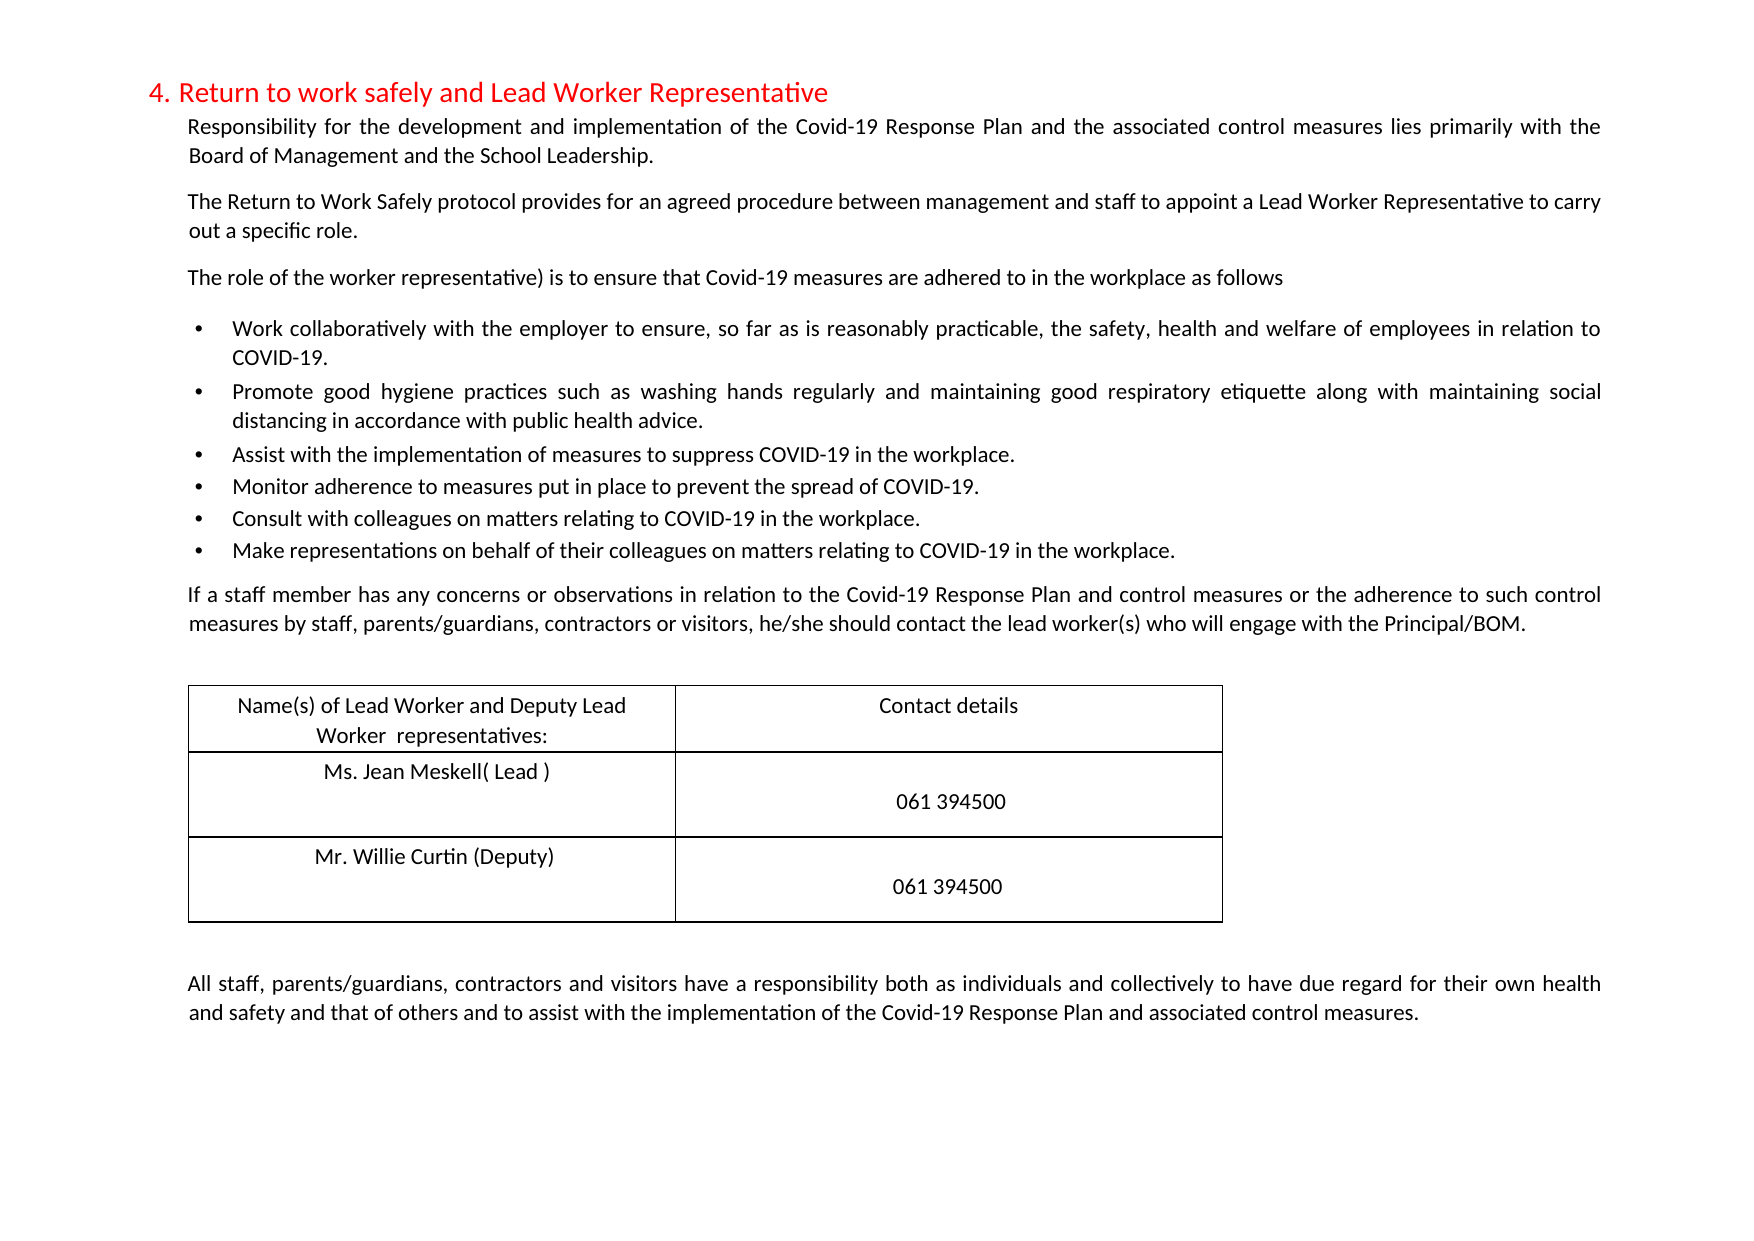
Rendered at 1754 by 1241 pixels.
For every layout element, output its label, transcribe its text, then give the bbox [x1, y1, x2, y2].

table_header Contact details [676, 686, 1222, 751]
text The Return to Work Safely protocol provides for an agreed procedure between management and staff to appoint a Lead Worker Representative to carry out a specific role. [187, 187, 1604, 244]
text The role of the worker representative) is to ensure that Covid-19 measures are adhered to in the workplace as follows [187, 263, 1604, 291]
text If a staff member has any concerns or observations in relation to the Covid-19 Response Plan and control measures or the adherence to such control measures by staff, parents/guardians, contractors or visitors, he/she should contact the lead worker(s) who will engage with the Principal/BOM. [187, 580, 1604, 637]
subtitle 4. Return to work safely and Lead Worker Representative [148, 74, 1604, 109]
list Assist with the implementation of measures to suppress COVID-19 in the workplace. [194, 441, 1604, 469]
list Work collaboratively with the employer to ensure, so far as is reasonably practicable, the safety, health and welfare of employees in relation to COVID-19. [194, 314, 1604, 371]
list Consult with colleagues on matters relating to COVID-19 in the workplace. [194, 504, 1604, 532]
list Make representations on behalf of their colleagues on matters relating to COVID-19 in the workplace. [194, 536, 1604, 564]
text All staff, parents/guardians, contractors and visitors have a responsibility both as individuals and collectively to have due regard for their own health and safety and that of others and to assist with the implementation of the Covid-19 Response Plan and associated control measures. [187, 969, 1604, 1026]
text Responsibility for the development and implementation of the Covid-19 Response Plan and the associated control measures lies primarily with the Board of Management and the School Leadership. [187, 112, 1604, 169]
table_cell Ms. Jean Meskell( Lead ) [189, 753, 675, 836]
table_header Name(s) of Lead Worker and Deputy Lead Worker representatives: [189, 686, 675, 751]
list Monitor adherence to measures put in place to prevent the spread of COVID-19. [194, 472, 1604, 500]
table_cell 061 394500 [676, 753, 1222, 836]
table_cell 061 394500 [676, 838, 1222, 921]
list Promote good hygiene practices such as washing hands regularly and maintaining good respiratory etiquette along with maintaining social distancing in accordance with public health advice. [194, 377, 1604, 434]
table_cell Mr. Willie Curtin (Deputy) [189, 838, 675, 921]
